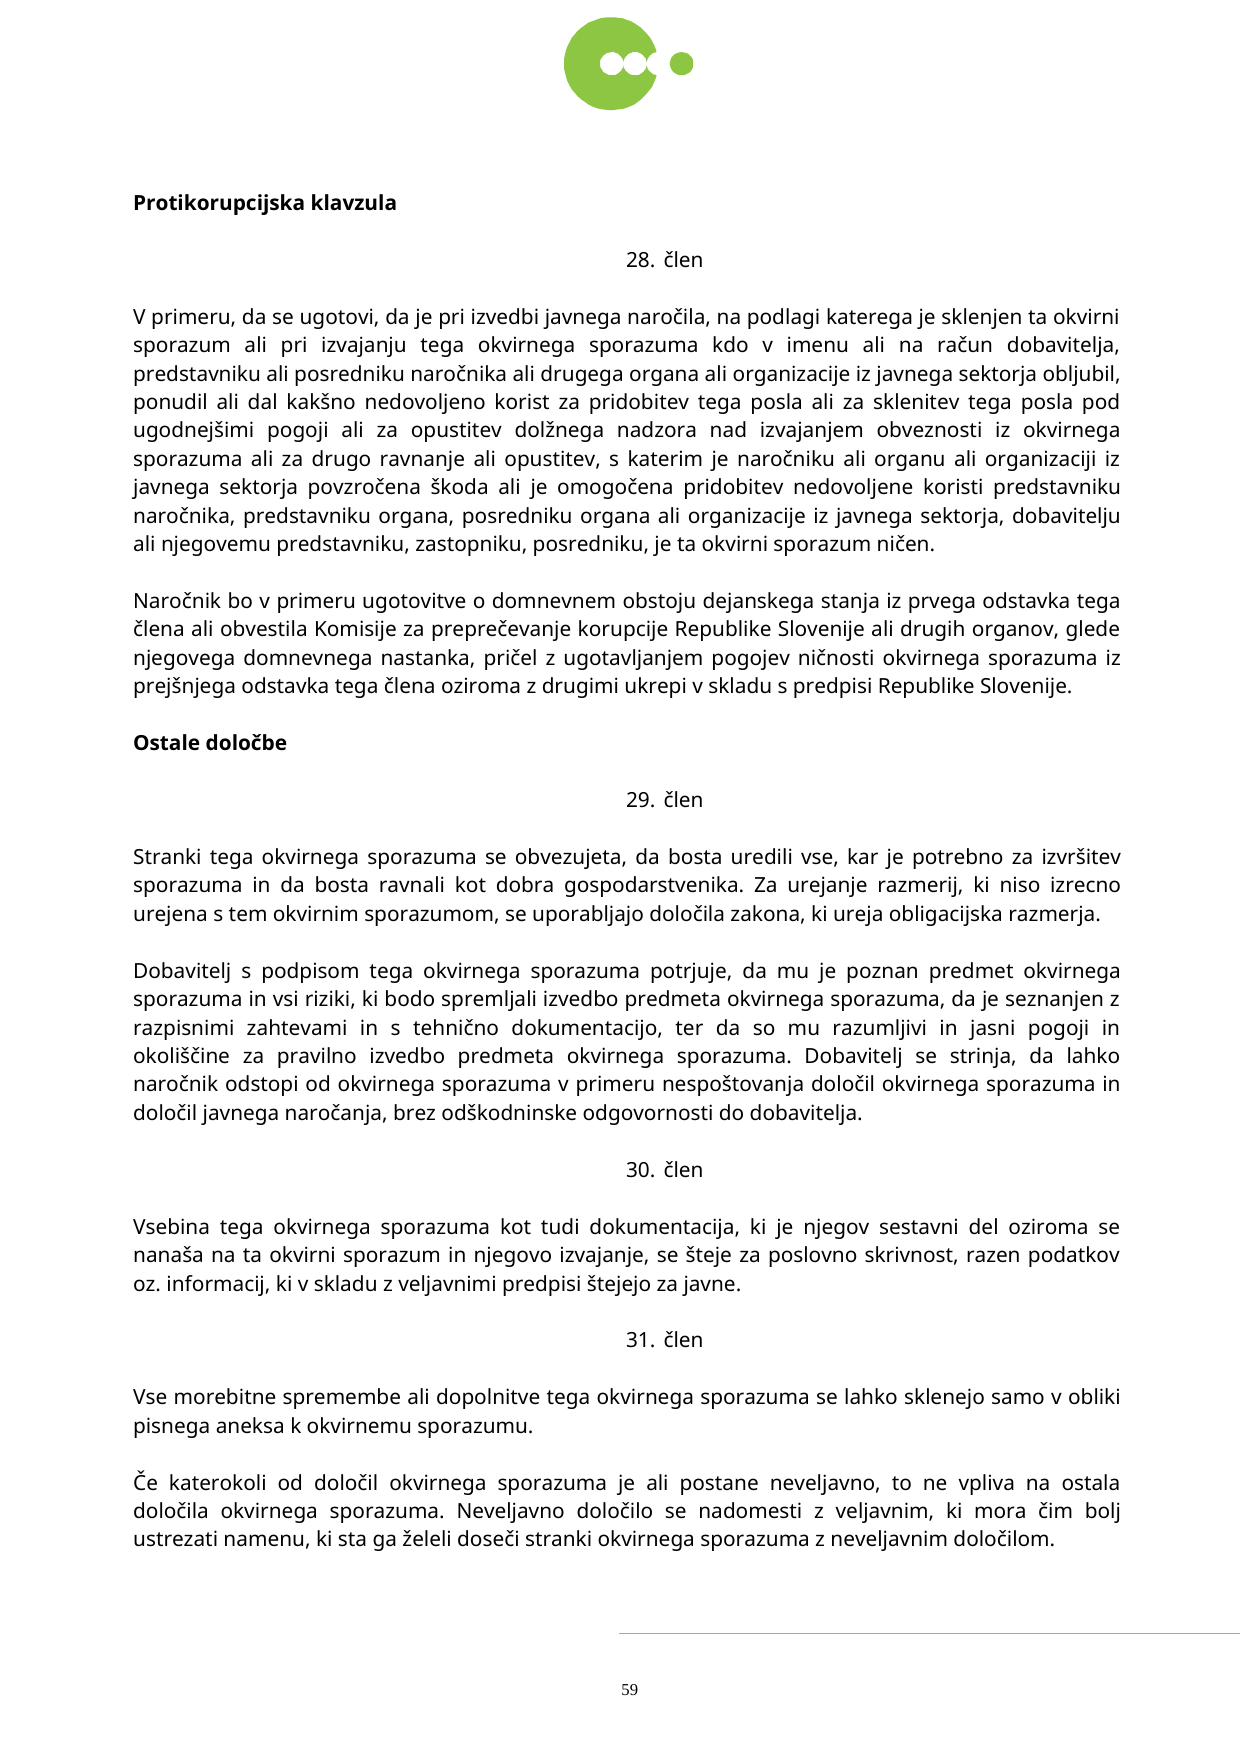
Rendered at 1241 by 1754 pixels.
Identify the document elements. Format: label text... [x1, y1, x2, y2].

text Vse morebitne spremembe ali dopolnitve tega okvirnega sporazuma se lahko sklenejo samo v obliki pisnega aneksa k okvirnemu sporazumu. [133, 1382, 1122, 1439]
list člen [207, 1326, 1122, 1354]
text Ostale določbe [133, 728, 1122, 757]
text V primeru, da se ugotovi, da je pri izvedbi javnega naročila, na podlagi katerega je sklenjen ta okvirni sporazum ali pri izvajanju tega okvirnega sporazuma kdo v imenu ali na račun dobavitelja, predstavniku ali posredniku naročnika ali drugega organa ali organizacije iz javnega sektorja obljubil, ponudil ali dal kakšno nedovoljeno korist za pridobitev tega posla ali za sklenitev tega posla pod ugodnejšimi pogoji ali za opustitev dolžnega nadzora nad izvajanjem obveznosti iz okvirnega sporazuma ali za drugo ravnanje ali opustitev, s katerim je naročniku ali organu ali organizaciji iz javnega sektorja povzročena škoda ali je omogočena pridobitev nedovoljene koristi predstavniku naročnika, predstavniku organa, posredniku organa ali organizacije iz javnega sektorja, dobavitelju ali njegovemu predstavniku, zastopniku, posredniku, je ta okvirni sporazum ničen. [133, 302, 1122, 558]
text Naročnik bo v primeru ugotovitve o domnevnem obstoju dejanskega stanja iz prvega odstavka tega člena ali obvestila Komisije za preprečevanje korupcije Republike Slovenije ali drugih organov, glede njegovega domnevnega nastanka, pričel z ugotavljanjem pogojev ničnosti okvirnega sporazuma iz prejšnjega odstavka tega člena oziroma z drugimi ukrepi v skladu s predpisi Republike Slovenije. [133, 586, 1122, 700]
text Če katerokoli od določil okvirnega sporazuma je ali postane neveljavno, to ne vpliva na ostala določila okvirnega sporazuma. Neveljavno določilo se nadomesti z veljavnim, ki mora čim bolj ustrezati namenu, ki sta ga želeli doseči stranki okvirnega sporazuma z neveljavnim določilom. [133, 1468, 1122, 1553]
text Dobavitelj s podpisom tega okvirnega sporazuma potrjuje, da mu je poznan predmet okvirnega sporazuma in vsi riziki, ki bodo spremljali izvedbo predmeta okvirnega sporazuma, da je seznanjen z razpisnimi zahtevami in s tehnično dokumentacijo, ter da so mu razumljivi in jasni pogoji in okoliščine za pravilno izvedbo predmeta okvirnega sporazuma. Dobavitelj se strinja, da lahko naročnik odstopi od okvirnega sporazuma v primeru nespoštovanja določil okvirnega sporazuma in določil javnega naročanja, brez odškodninske odgovornosti do dobavitelja. [133, 956, 1122, 1126]
list člen [207, 1155, 1122, 1183]
list člen [207, 245, 1122, 273]
text Stranki tega okvirnega sporazuma se obvezujeta, da bosta uredili vse, kar je potrebno za izvršitev sporazuma in da bosta ravnali kot dobra gospodarstvenika. Za urejanje razmerij, ki niso izrecno urejena s tem okvirnim sporazumom, se uporabljajo določila zakona, ki ureja obligacijska razmerja. [133, 842, 1122, 927]
text Vsebina tega okvirnega sporazuma kot tudi dokumentacija, ki je njegov sestavni del oziroma se nanaša na ta okvirni sporazum in njegovo izvajanje, se šteje za poslovno skrivnost, razen podatkov oz. informacij, ki v skladu z veljavnimi predpisi štejejo za javne. [133, 1212, 1122, 1297]
list člen [207, 785, 1122, 814]
text Protikorupcijska klavzula [133, 188, 1122, 216]
